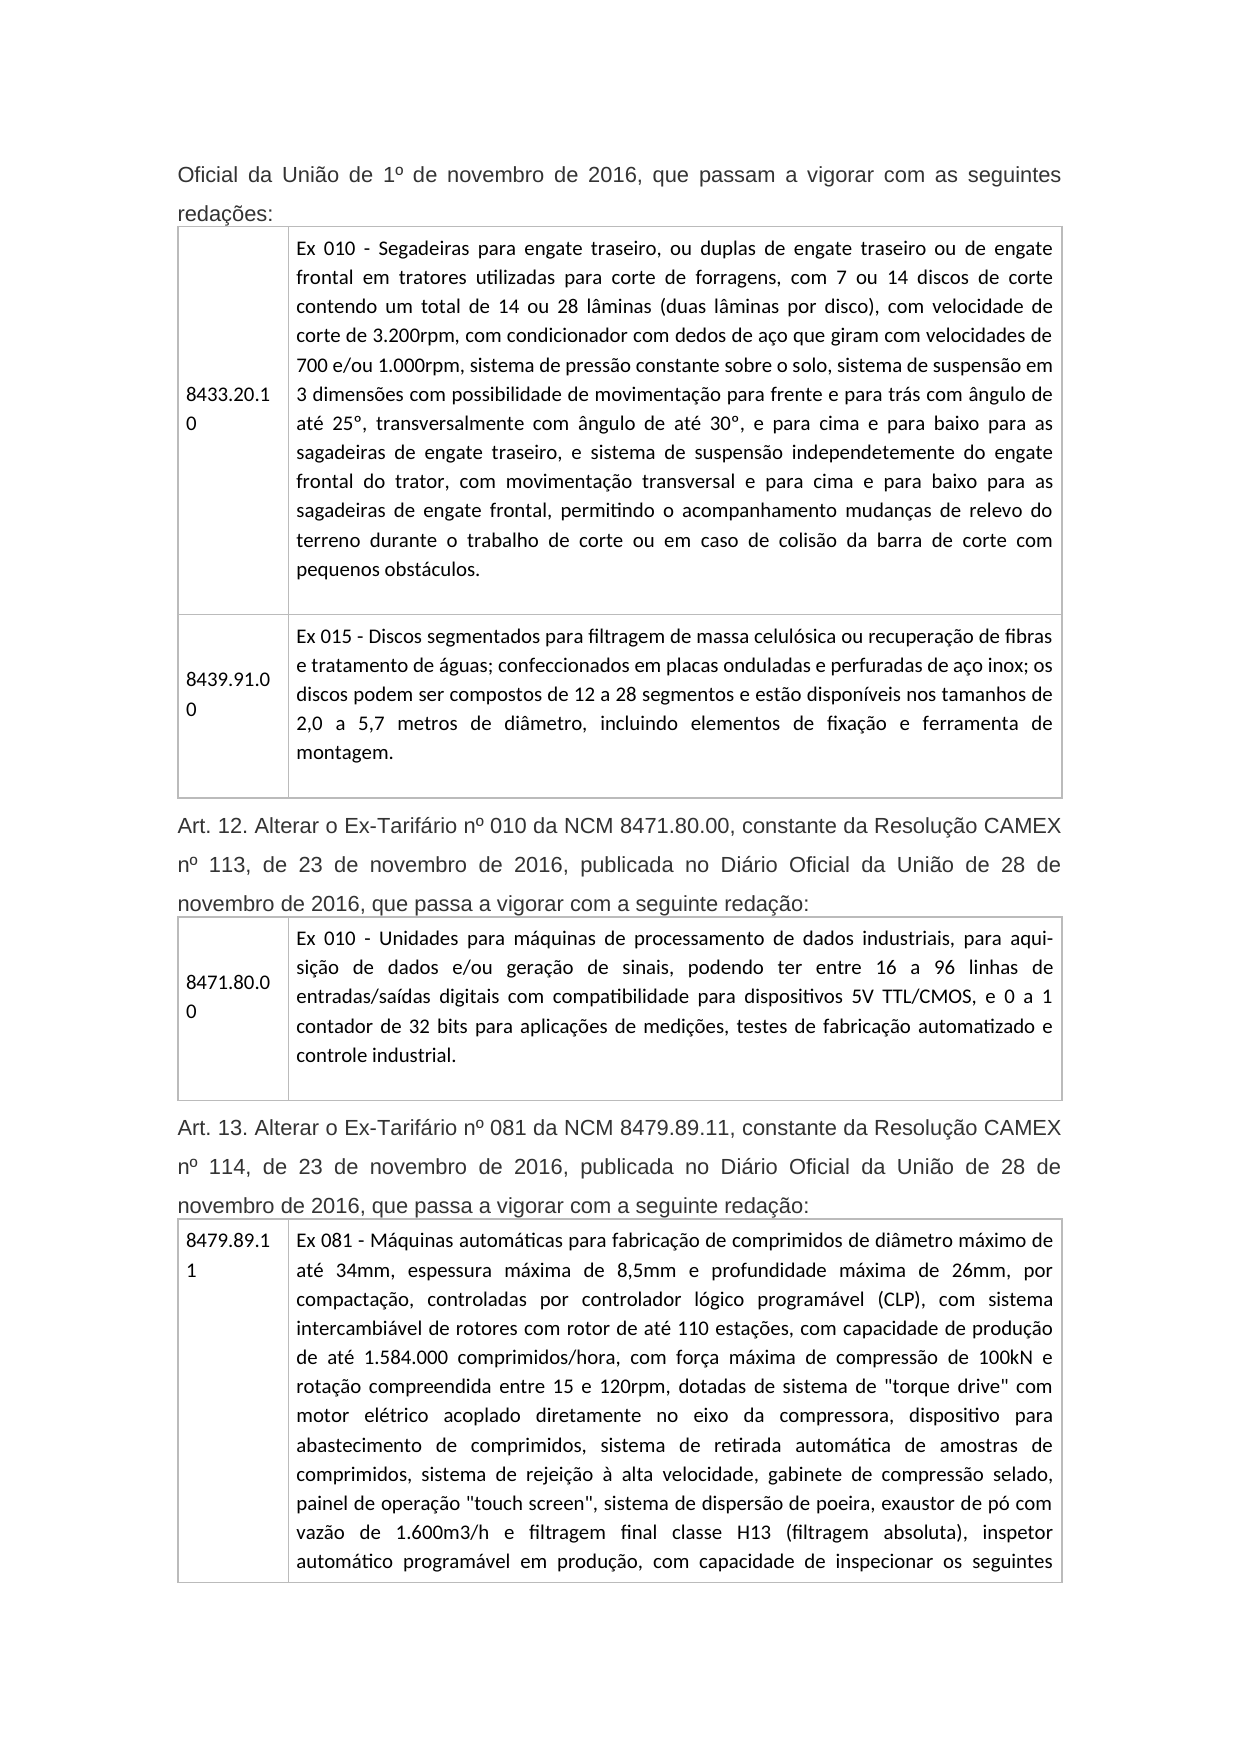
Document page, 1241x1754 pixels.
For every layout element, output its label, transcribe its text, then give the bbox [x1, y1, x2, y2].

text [177, 148, 1063, 226]
table_header Ex 010 - Unidades para máquinas de processamento de dados industriais, para aqui- sição de dados e/ou geração de sinais, podendo ter entre 16 a 96 linhas de entradas/saídas digitais com compatibilidade para dispositivos 5V TTL/CMOS, e 0 a 1 contador de 32 bits para aplicações de medições, testes de fabricação automatizado e controle industrial. [289, 918, 1061, 1099]
text Art. 12. Alterar o Ex-Tarifário nº 010 da NCM 8471.80.00, constante da Resolução CAMEX nº 113, de 23 de novembro de 2016, publicada no Diário Oficial da União de 28 de novembro de 2016, que passa a vigorar com a seguinte redação: [177, 799, 1063, 916]
text Art. 13. Alterar o Ex-Tarifário nº 081 da NCM 8479.89.11, constante da Resolução CAMEX nº 114, de 23 de novembro de 2016, publicada no Diário Oficial da União de 28 de novembro de 2016, que passa a vigorar com a seguinte redação: [177, 1101, 1063, 1218]
table_header 8471.80.00 [179, 918, 288, 1099]
table_cell 8439.91.00 [179, 615, 288, 797]
table_cell Ex 015 - Discos segmentados para filtragem de massa celulósica ou recuperação de fibras e tratamento de águas; confeccionados em placas onduladas e perfuradas de aço inox; os discos podem ser compostos de 12 a 28 segmentos e estão disponíveis nos tamanhos de 2,0 a 5,7 metros de diâmetro, incluindo elementos de fixação e ferramenta de montagem. [289, 615, 1061, 797]
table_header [289, 1220, 1061, 1582]
table_header 8479.89.11 [179, 1220, 288, 1582]
table_header Ex 010 - Segadeiras para engate traseiro, ou duplas de engate traseiro ou de engate frontal em tratores utilizadas para corte de forragens, com 7 ou 14 discos de corte contendo um total de 14 ou 28 lâminas (duas lâminas por disco), com velocidade de corte de 3.200rpm, com condicionador com dedos de aço que giram com velocidades de 700 e/ou 1.000rpm, sistema de pressão constante sobre o solo, sistema de suspensão em 3 dimensões com possibilidade de movimentação para frente e para trás com ângulo de até 25º, transversalmente com ângulo de até 30º, e para cima e para baixo para as sagadeiras de engate traseiro, e sistema de suspensão independetemente do engate frontal do trator, com movimentação transversal e para cima e para baixo para as sagadeiras de engate frontal, permitindo o acompanhamento mudanças de relevo do terreno durante o trabalho de corte ou em caso de colisão da barra de corte com pequenos obstáculos. [289, 227, 1061, 613]
table_header 8433.20.10 [179, 227, 288, 613]
